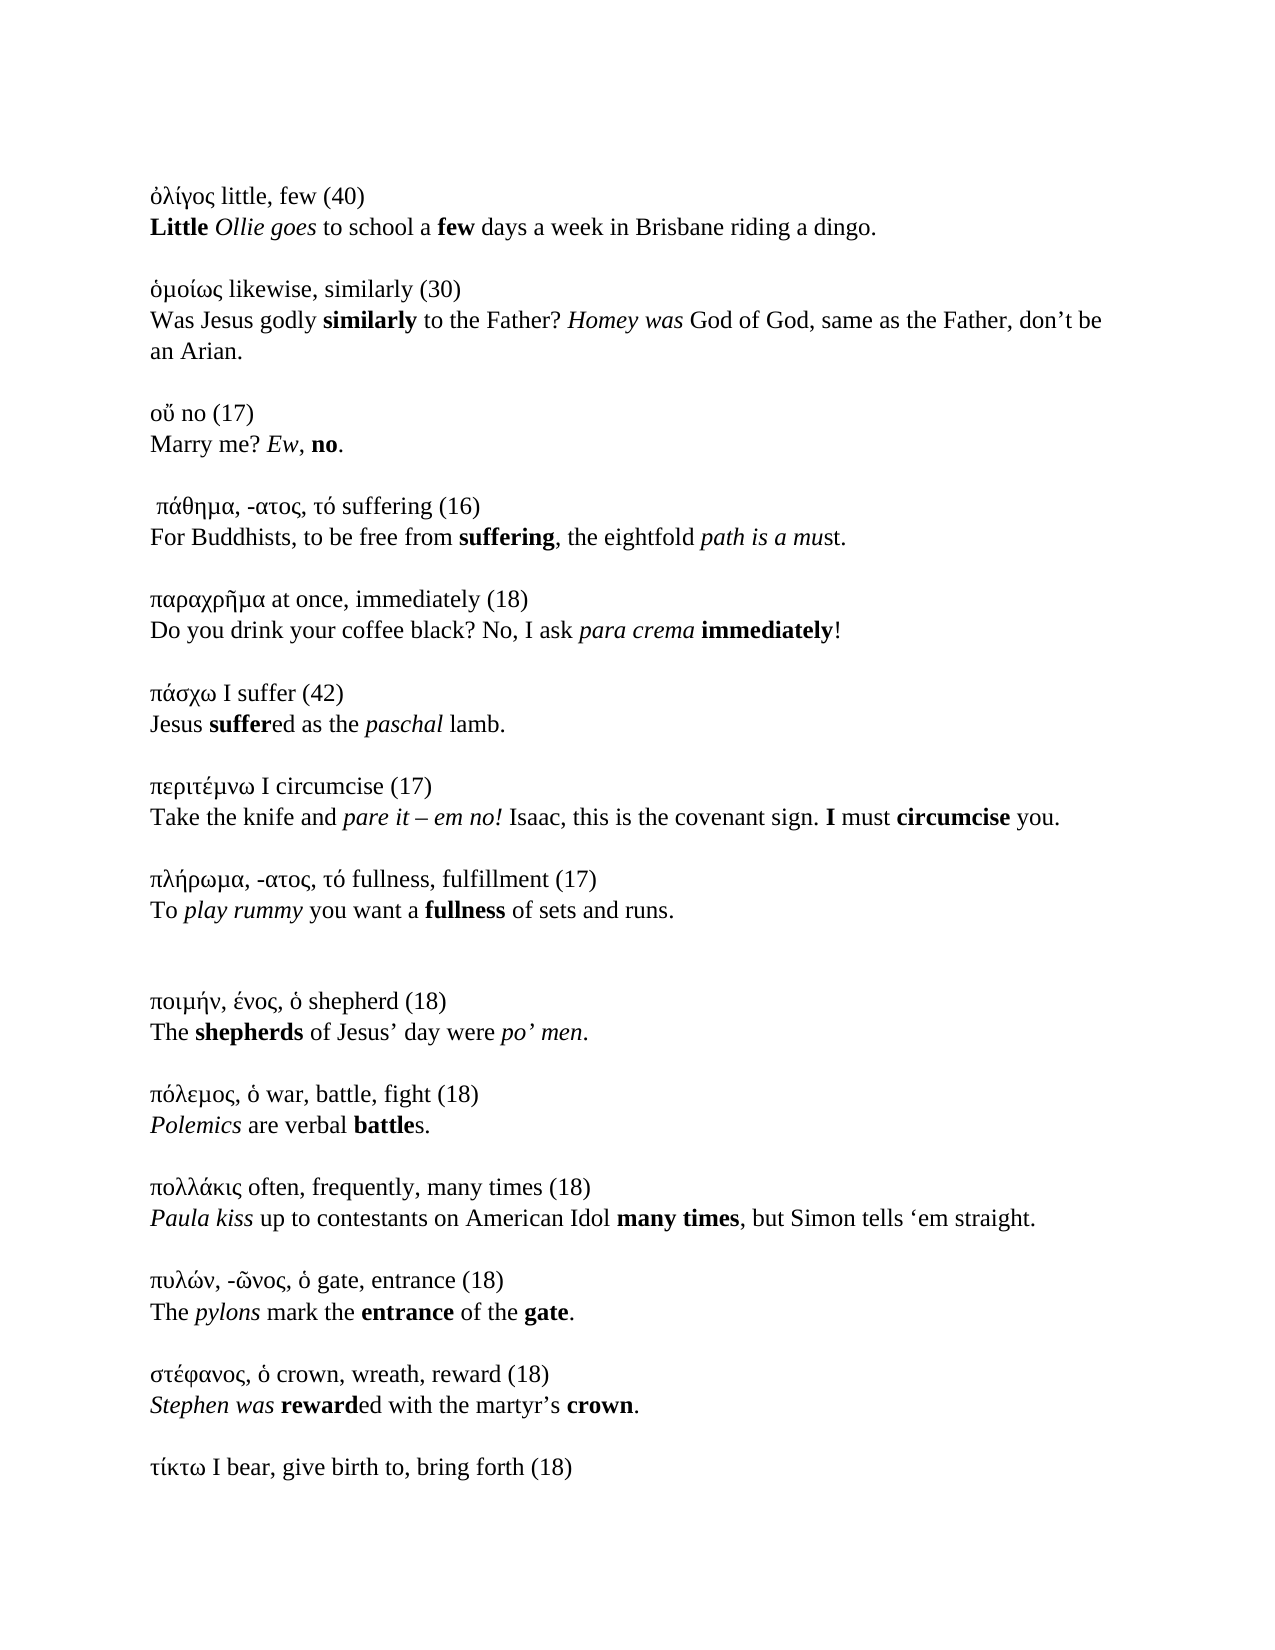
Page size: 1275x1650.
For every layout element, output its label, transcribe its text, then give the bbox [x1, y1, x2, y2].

text παραχρῆµα at once, immediately (18) [150, 584, 1125, 613]
text Paula kiss up to contestants on American Idol many times, but Simon tells ‘em straight. [150, 1203, 1125, 1232]
text πυλών, -ῶνος, ὁ gate, entrance (18) [150, 1266, 1125, 1294]
text οὔ no (17) [150, 398, 1125, 427]
list To play rummy you want a fullness of sets and runs. [150, 895, 1125, 924]
text Take the knife and pare it – em no! Isaac, this is the covenant sign. I must circumcise you. [150, 802, 1125, 831]
text Little Ollie goes to school a few days a week in Brisbane riding a dingo. [150, 212, 1125, 241]
text Stephen was rewarded with the martyr’s crown. [150, 1390, 1125, 1418]
text πάσχω I suffer (42) [150, 678, 1125, 706]
text The shepherds of Jesus’ day were po’ men. [150, 1017, 1125, 1046]
text ποιµήν, ένος, ὁ shepherd (18) [150, 986, 1125, 1015]
text Polemics are verbal battles. [150, 1110, 1125, 1139]
text ὁµοίως likewise, similarly (30) [150, 274, 1125, 303]
text For Buddhists, to be free from suffering, the eightfold path is a must. [150, 522, 1125, 551]
text The pylons mark the entrance of the gate. [150, 1297, 1125, 1325]
text ὀλίγος little, few (40) [150, 181, 1125, 210]
text Marry me? Ew, no. [150, 429, 1125, 458]
text πλήρωµα, -ατος, τό fullness, fulfillment (17) [150, 864, 1125, 893]
text Was Jesus godly similarly to the Father? Homey was God of God, same as the Father, don’t be an Arian. [150, 305, 1125, 365]
text πάθηµα, -ατος, τό suffering (16) [150, 491, 1125, 520]
text περιτέµνω I circumcise (17) [150, 771, 1125, 799]
text πόλεµος, ὁ war, battle, fight (18) [150, 1079, 1125, 1108]
text πολλάκις often, frequently, many times (18) [150, 1172, 1125, 1201]
text στέφανος, ὁ crown, wreath, reward (18) [150, 1359, 1125, 1387]
text Jesus suffered as the paschal lamb. [150, 709, 1125, 737]
text τίκτω I bear, give birth to, bring forth (18) [150, 1452, 1125, 1481]
text Do you drink your coffee black? No, I ask para crema immediately! [150, 616, 1125, 644]
